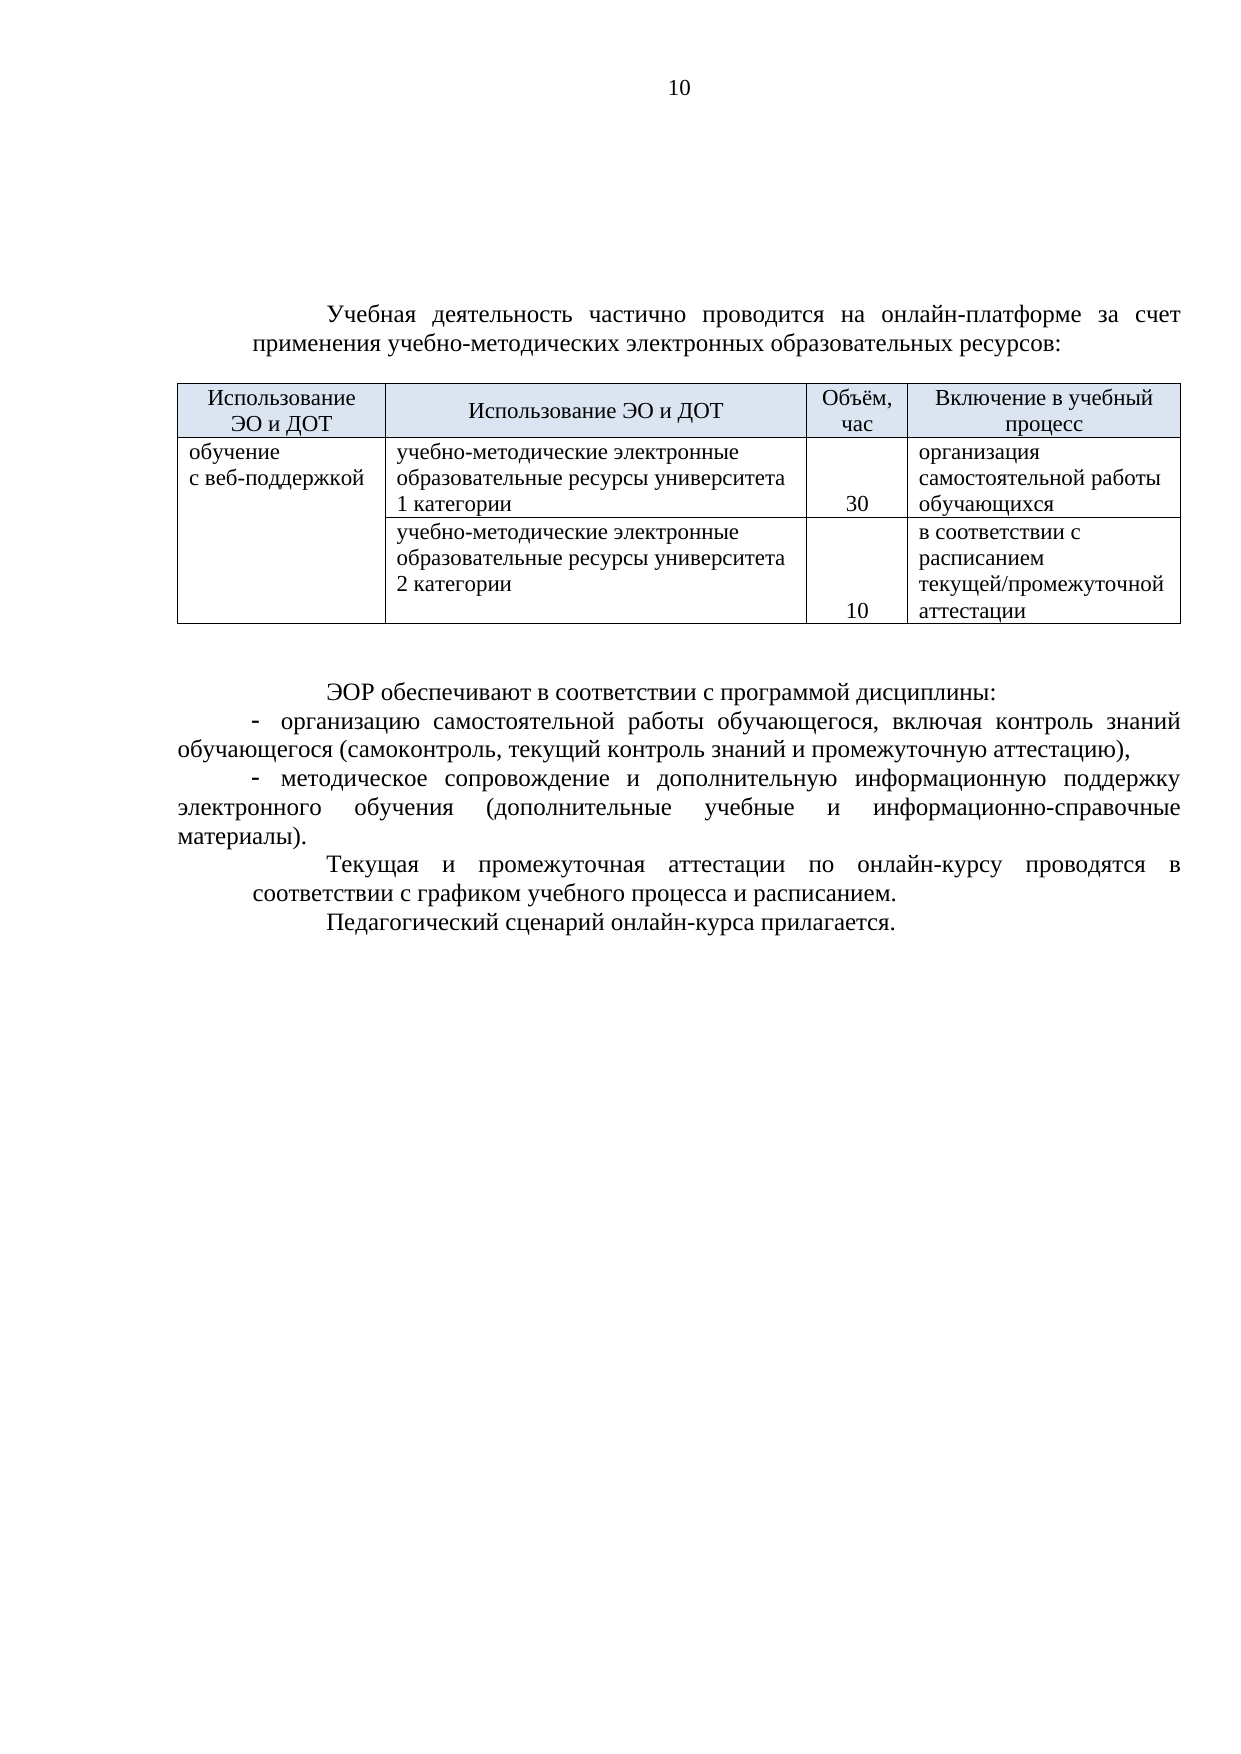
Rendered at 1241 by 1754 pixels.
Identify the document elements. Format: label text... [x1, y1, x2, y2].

list организацию самостоятельной работы обучающегося, включая контроль знаний обучающегося (самоконтроль, текущий контроль знаний и промежуточную аттестацию), [177, 706, 1181, 763]
table_cell организация самостоятельной работы обучающихся [908, 438, 1180, 517]
table_header Объём, час [807, 384, 907, 437]
text Текущая и промежуточная аттестации по онлайн-курсу проводятся в соответствии с графиком учебного процесса и расписанием. [252, 849, 1181, 907]
text ЭОР обеспечивают в соответствии с программой дисциплины: [252, 677, 1181, 706]
table_header Использование ЭО и ДОТ [386, 384, 806, 437]
table_cell 10 [807, 518, 907, 623]
text Учебная деятельность частично проводится на онлайн-платформе за счет применения учебно-методических электронных образовательных ресурсов: [252, 299, 1181, 357]
list методическое сопровождение и дополнительную информационную поддержку электронного обучения (дополнительные учебные и информационно-справочные материалы). [177, 763, 1181, 849]
text Педагогический сценарий онлайн-курса прилагается. [252, 907, 1181, 936]
table_cell обучение с веб-поддержкой [178, 438, 385, 623]
table_cell 30 [807, 438, 907, 517]
table_cell учебно-методические электронные образовательные ресурсы университета 1 категории [386, 438, 806, 517]
table_cell в соответствии с расписанием текущей/промежуточной аттестации [908, 518, 1180, 623]
table_header Использование ЭО и ДОТ [178, 384, 385, 437]
table_cell учебно-методические электронные образовательные ресурсы университета 2 категории [386, 518, 806, 623]
table_header Включение в учебный процесс [908, 384, 1180, 437]
